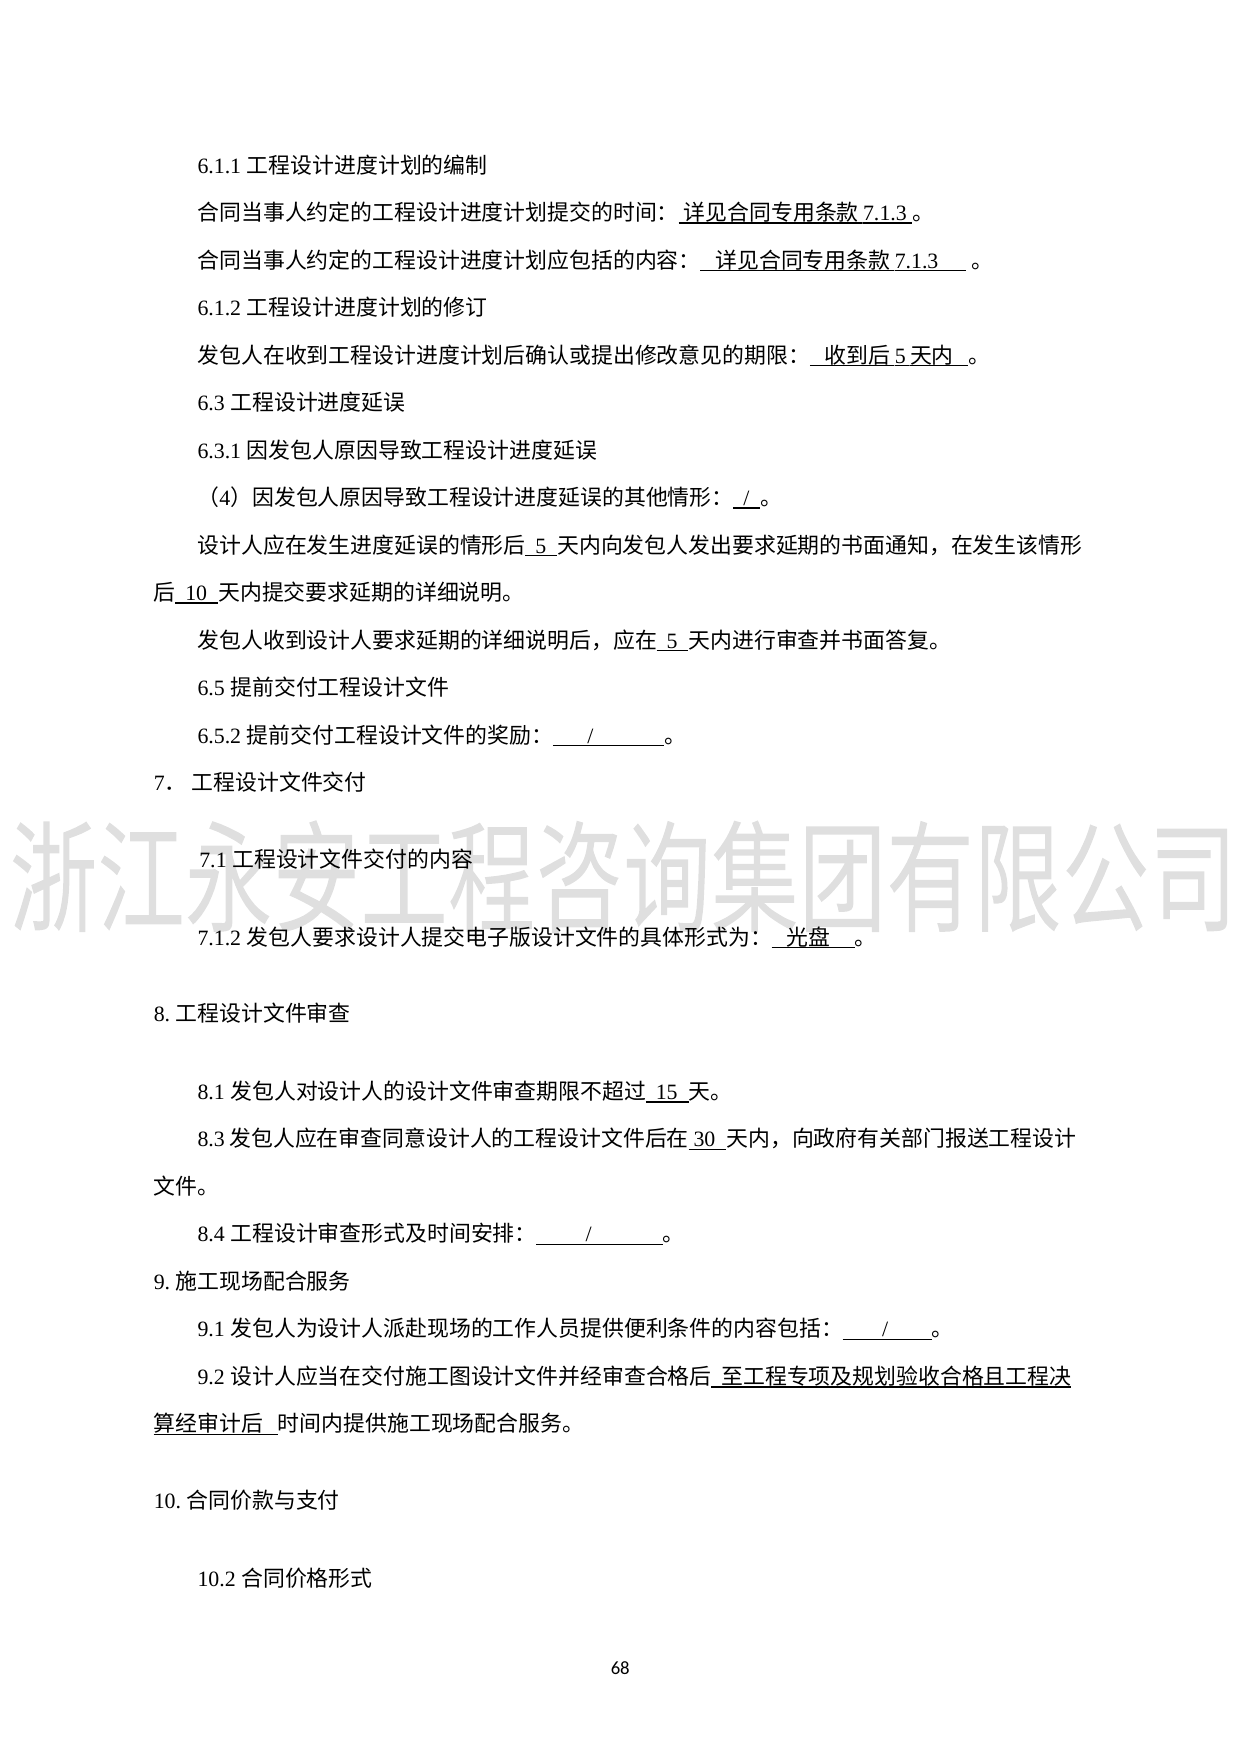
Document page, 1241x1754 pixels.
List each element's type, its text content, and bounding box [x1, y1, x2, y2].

text 设计人应在发生进度延误的情形后 5 天内向发包人发出要求延期的书面通知，在发生该情形后 10 天内提交要求延期的详细说明。 [153, 528, 1087, 607]
text 发包人在收到工程设计进度计划后确认或提出修改意见的期限： 收到后5天内 。 [153, 338, 1087, 369]
text 合同当事人约定的工程设计进度计划应包括的内容： 详见合同专用条款7.1.3 。 [153, 243, 1087, 274]
text 6.5 提前交付工程设计文件 [153, 670, 1087, 702]
text 发包人收到设计人要求延期的详细说明后，应在 5 天内进行审查并书面答复。 [153, 623, 1087, 654]
subtitle 10. 合同价款与支付 [153, 1483, 1087, 1515]
text 9.2 设计人应当在交付施工图设计文件并经审查合格后 至工程专项及规划验收合格且工程决算经审计后 时间内提供施工现场配合服务。 [153, 1359, 1087, 1438]
text 6.3.1 因发包人原因导致工程设计进度延误 [153, 433, 1087, 464]
text 6.3 工程设计进度延误 [153, 385, 1087, 417]
text 6.1.1 工程设计进度计划的编制 [153, 148, 1087, 179]
text 9. 施工现场配合服务 [153, 1264, 1087, 1296]
text 10.2 合同价格形式 [153, 1561, 1087, 1592]
subtitle 8. 工程设计文件审查 [153, 996, 1087, 1028]
text 8.1 发包人对设计人的设计文件审查期限不超过 15 天。 [153, 1074, 1087, 1106]
text 8.4 工程设计审查形式及时间安排： / 。 [153, 1216, 1087, 1248]
text 合同当事人约定的工程设计进度计划提交的时间： 详见合同专用条款7.1.3 。 [153, 195, 1087, 227]
text 8.3发包人应在审查同意设计人的工程设计文件后在 30 天内，向政府有关部门报送工程设计文件。 [153, 1121, 1087, 1201]
text 7． 工程设计文件交付 [153, 765, 1087, 797]
text 9.1 发包人为设计人派赴现场的工作人员提供便利条件的内容包括： / 。 [153, 1311, 1087, 1343]
text （4）因发包人原因导致工程设计进度延误的其他情形： / 。 [153, 480, 1087, 512]
text 7.1.2 发包人要求设计人提交电子版设计文件的具体形式为： 光盘 。 [153, 919, 1087, 951]
subtitle 7.1 工程设计文件交付的内容 [153, 842, 1087, 873]
text 6.5.2 提前交付工程设计文件的奖励： / 。 [153, 718, 1087, 749]
text 6.1.2 工程设计进度计划的修订 [153, 290, 1087, 322]
